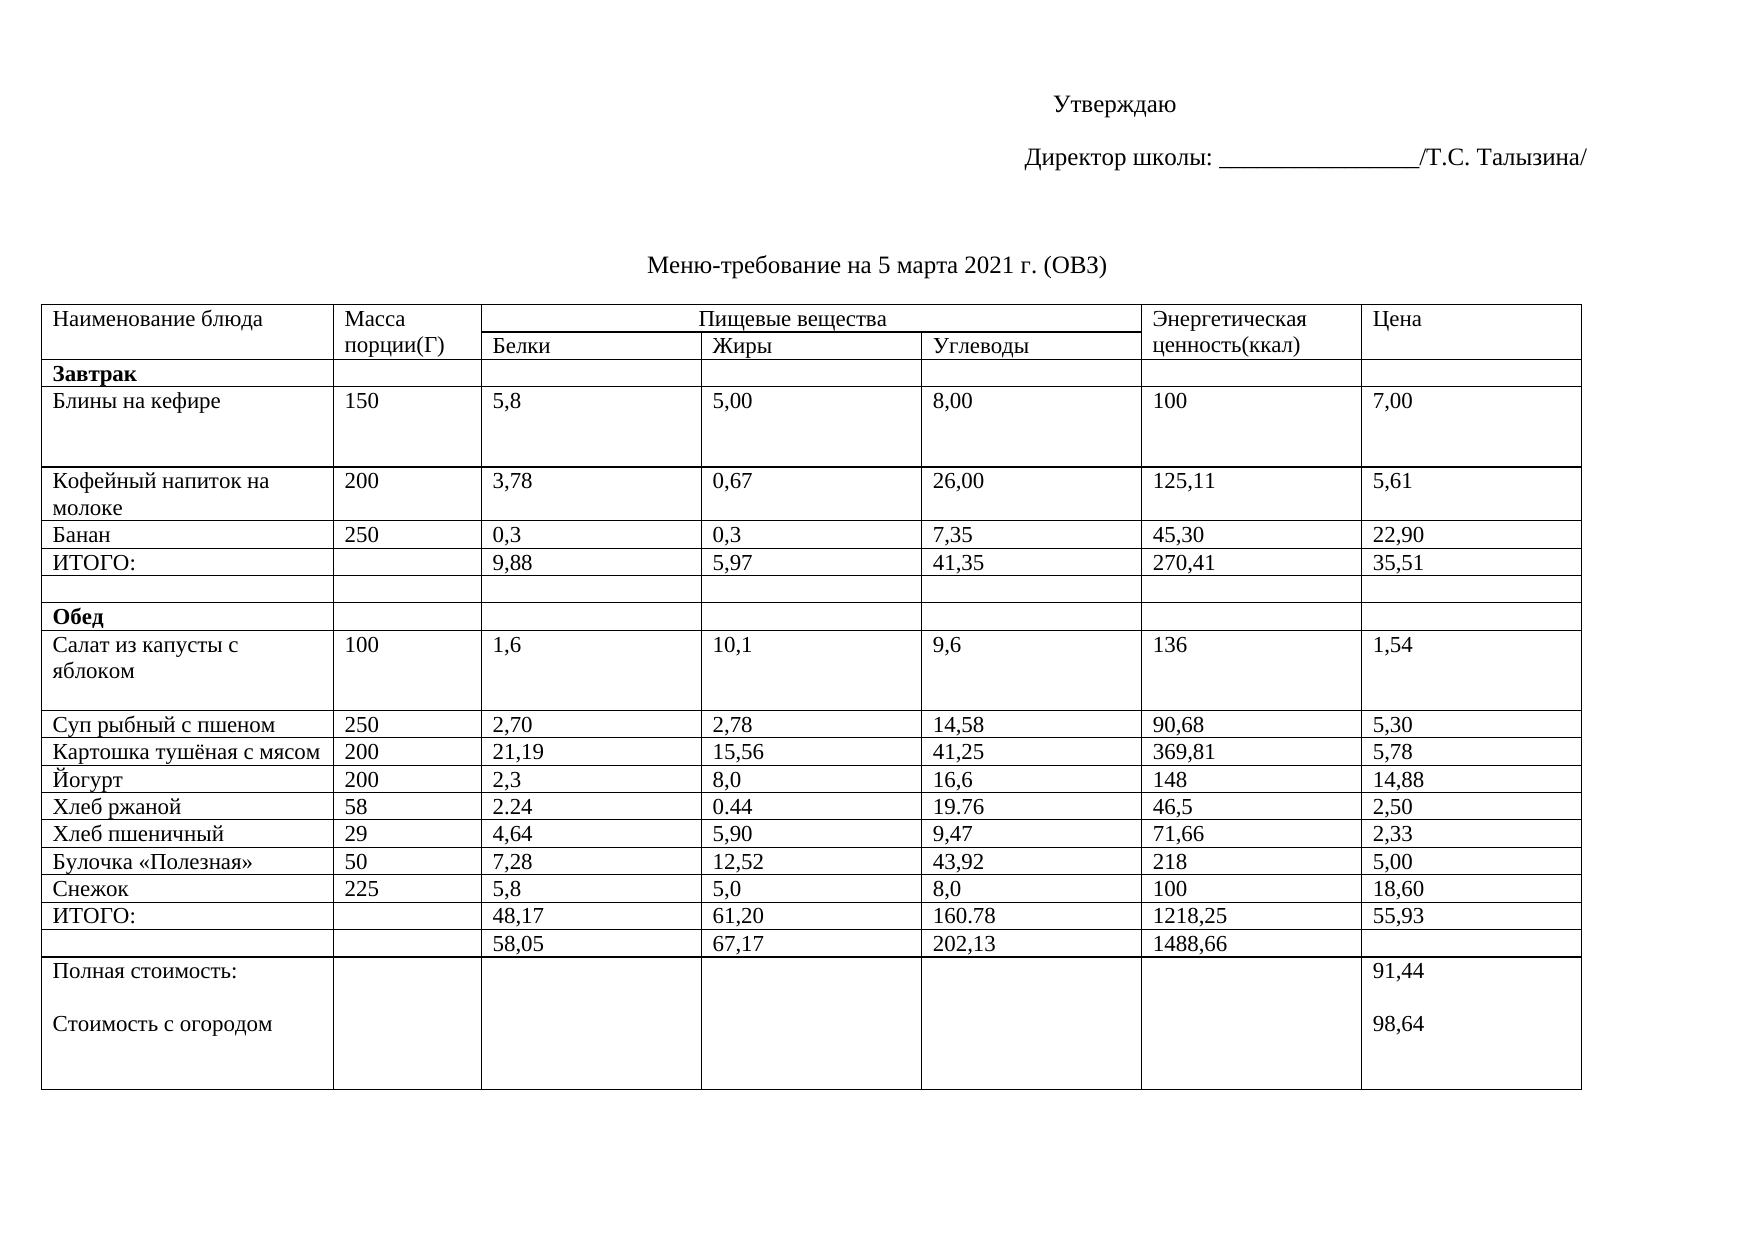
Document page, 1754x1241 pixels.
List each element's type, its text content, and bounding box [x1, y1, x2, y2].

table_cell 136 [1142, 631, 1361, 710]
table_cell [334, 549, 481, 575]
table_cell 160.78 [922, 903, 1141, 929]
table_cell 7,28 [482, 848, 701, 874]
table_cell [334, 958, 481, 1089]
table_cell Блины на кефире [42, 387, 333, 466]
table_cell 5,97 [702, 549, 921, 575]
table_cell 91,44 98,64 [1362, 958, 1581, 1089]
table_cell 5,30 [1362, 711, 1581, 737]
table_cell [1142, 360, 1361, 386]
table_cell [482, 603, 701, 630]
table_cell 250 [334, 521, 481, 547]
table_cell 14,88 [1362, 766, 1581, 792]
table_cell [702, 958, 921, 1089]
text Директор школы: ________________/Т.С. Талызина/ [118, 142, 1636, 171]
table_cell Картошка тушёная с мясом [42, 738, 333, 764]
table_cell 3,78 [482, 468, 701, 520]
table_cell 5,00 [702, 387, 921, 466]
table_cell [334, 603, 481, 630]
table_cell 61,20 [702, 903, 921, 929]
table_header Масса порции(Г) [334, 305, 481, 359]
table_header Цена [1362, 305, 1581, 359]
table_cell Белки [482, 333, 701, 359]
table_cell 12,52 [702, 848, 921, 874]
table_cell [1362, 603, 1581, 630]
table_cell 67,17 [702, 930, 921, 956]
table_cell 26,00 [922, 468, 1141, 520]
text Утверждаю [118, 89, 1636, 117]
table_cell 150 [334, 387, 481, 466]
table_cell 14,58 [922, 711, 1141, 737]
table_cell 100 [1142, 387, 1361, 466]
table_cell [1142, 958, 1361, 1089]
table_cell 48,17 [482, 903, 701, 929]
table_cell Полная стоимость: Стоимость с огородом [42, 958, 333, 1089]
table_cell 0.44 [702, 793, 921, 819]
table_cell [334, 930, 481, 956]
table_cell [922, 360, 1141, 386]
table_cell 15,56 [702, 738, 921, 764]
table_cell 9,88 [482, 549, 701, 575]
table_cell Жиры [702, 333, 921, 359]
table_cell [1362, 576, 1581, 602]
table_cell [1142, 576, 1361, 602]
table_cell Хлеб ржаной [42, 793, 333, 819]
table_cell Булочка «Полезная» [42, 848, 333, 874]
table_cell 50 [334, 848, 481, 874]
table_cell 218 [1142, 848, 1361, 874]
table_cell [922, 958, 1141, 1089]
table_cell ИТОГО: [42, 549, 333, 575]
table_cell Снежок [42, 875, 333, 902]
table_cell 2,70 [482, 711, 701, 737]
table_cell 41,35 [922, 549, 1141, 575]
table_cell 16,6 [922, 766, 1141, 792]
table_cell [1362, 930, 1581, 956]
table_cell 8,0 [922, 875, 1141, 902]
table_cell 5,00 [1362, 848, 1581, 874]
table_cell 5,0 [702, 875, 921, 902]
table_cell Йогурт [42, 766, 333, 792]
table_cell [702, 360, 921, 386]
table_cell 18,60 [1362, 875, 1581, 902]
table_cell Банан [42, 521, 333, 547]
table_cell [482, 958, 701, 1089]
table_cell 8,00 [922, 387, 1141, 466]
table_cell 0,67 [702, 468, 921, 520]
table_cell 29 [334, 820, 481, 847]
table_cell 4,64 [482, 820, 701, 847]
table_cell [482, 576, 701, 602]
table_cell [922, 603, 1141, 630]
table_cell [702, 576, 921, 602]
table_cell [922, 576, 1141, 602]
table_cell 1488,66 [1142, 930, 1361, 956]
table_cell 8,0 [702, 766, 921, 792]
table_cell 2,3 [482, 766, 701, 792]
table_cell [334, 360, 481, 386]
table_cell 2,78 [702, 711, 921, 737]
table_cell 202,13 [922, 930, 1141, 956]
table_cell 19.76 [922, 793, 1141, 819]
table_cell Суп рыбный с пшеном [42, 711, 333, 737]
table_cell [1142, 603, 1361, 630]
table_header Пищевые вещества [482, 305, 1141, 331]
table_header Энергетическая ценность(ккал) [1142, 305, 1361, 359]
table_cell 58 [334, 793, 481, 819]
table_cell 0,3 [702, 521, 921, 547]
table_cell 7,00 [1362, 387, 1581, 466]
table_cell 55,93 [1362, 903, 1581, 929]
table_cell 0,3 [482, 521, 701, 547]
table_cell Кофейный напиток на молоке [42, 468, 333, 520]
table_cell 71,66 [1142, 820, 1361, 847]
table_cell Углеводы [922, 333, 1141, 359]
table_cell 2,50 [1362, 793, 1581, 819]
table_cell Салат из капусты с яблоком [42, 631, 333, 710]
table_cell 225 [334, 875, 481, 902]
table_cell Обед [42, 603, 333, 630]
table_cell [334, 576, 481, 602]
table_header Наименование блюда [42, 305, 333, 359]
table_cell 200 [334, 766, 481, 792]
table_cell 5,61 [1362, 468, 1581, 520]
table_cell 9,6 [922, 631, 1141, 710]
table_cell 1,6 [482, 631, 701, 710]
table_cell 200 [334, 468, 481, 520]
table_cell 200 [334, 738, 481, 764]
table_cell [334, 903, 481, 929]
table_cell 250 [334, 711, 481, 737]
table_cell [42, 930, 333, 956]
table_cell 7,35 [922, 521, 1141, 547]
table_cell 58,05 [482, 930, 701, 956]
table_cell [1362, 360, 1581, 386]
table_cell [42, 576, 333, 602]
table_cell 1,54 [1362, 631, 1581, 710]
table_cell 5,8 [482, 387, 701, 466]
table_cell 5,78 [1362, 738, 1581, 764]
table_cell 43,92 [922, 848, 1141, 874]
table_cell [702, 603, 921, 630]
table_cell 45,30 [1142, 521, 1361, 547]
table_cell 10,1 [702, 631, 921, 710]
table_cell 2,33 [1362, 820, 1581, 847]
table_cell 100 [1142, 875, 1361, 902]
table_cell 148 [1142, 766, 1361, 792]
table_cell [482, 360, 701, 386]
text Меню-требование на 5 марта 2021 г. (ОВЗ) [118, 250, 1636, 279]
table_cell 22,90 [1362, 521, 1581, 547]
table_cell 90,68 [1142, 711, 1361, 737]
table_cell 100 [334, 631, 481, 710]
table_cell 270,41 [1142, 549, 1361, 575]
table_cell 369,81 [1142, 738, 1361, 764]
table_cell 35,51 [1362, 549, 1581, 575]
table_cell Завтрак [42, 360, 333, 386]
table_cell 125,11 [1142, 468, 1361, 520]
table_cell Хлеб пшеничный [42, 820, 333, 847]
table_cell 41,25 [922, 738, 1141, 764]
table_cell 21,19 [482, 738, 701, 764]
table_cell 2.24 [482, 793, 701, 819]
table_cell 5,8 [482, 875, 701, 902]
table_cell 46,5 [1142, 793, 1361, 819]
table_cell ИТОГО: [42, 903, 333, 929]
table_cell 5,90 [702, 820, 921, 847]
table_cell 1218,25 [1142, 903, 1361, 929]
table_cell 9,47 [922, 820, 1141, 847]
